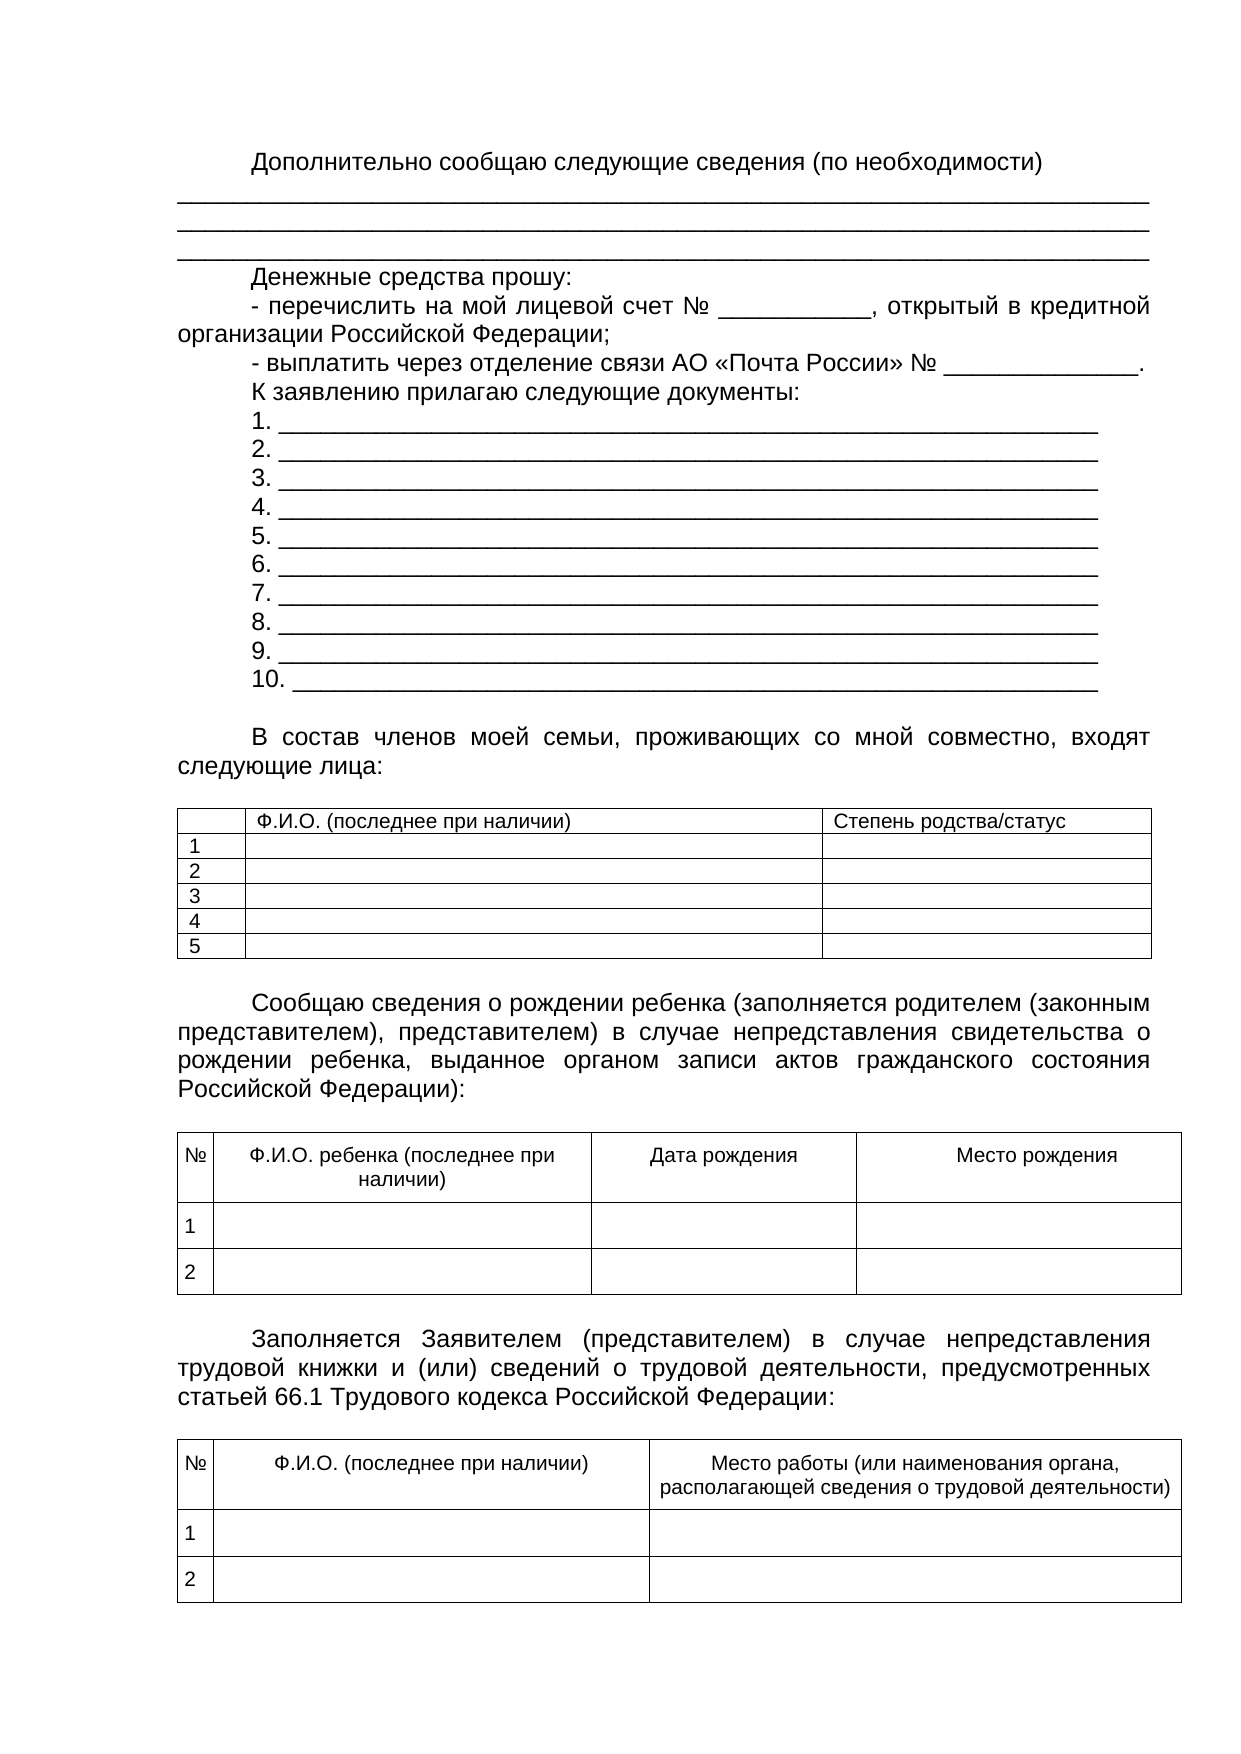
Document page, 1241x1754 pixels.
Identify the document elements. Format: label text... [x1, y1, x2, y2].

table_cell [823, 859, 1151, 883]
table_cell [246, 934, 822, 958]
table_header Степень родства/статус [823, 809, 1151, 833]
text 5. ___________________________________________________________ [177, 521, 1152, 549]
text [177, 176, 1152, 204]
table_cell [823, 884, 1151, 908]
table_cell 2 [178, 1249, 213, 1294]
table_cell [246, 909, 822, 933]
text ______________________________________________________________________ [177, 233, 1152, 262]
table_header Ф.И.О. (последнее при наличии) [214, 1440, 649, 1509]
table_cell [650, 1557, 1181, 1602]
table_cell [214, 1557, 649, 1602]
table_cell 3 [178, 884, 245, 908]
table_cell [857, 1249, 1181, 1294]
table_cell [857, 1203, 1181, 1248]
table_cell 1 [178, 1203, 213, 1248]
table_cell [214, 1203, 591, 1248]
table_cell [246, 834, 822, 858]
table_header [178, 809, 245, 833]
table_cell 4 [178, 909, 245, 933]
table_cell [214, 1510, 649, 1556]
text - перечислить на мой лицевой счет № ___________, открытый в кредитной организации Российской Федерации; [177, 291, 1152, 348]
table_cell 1 [178, 1510, 213, 1556]
table_cell [246, 859, 822, 883]
table_cell [246, 884, 822, 908]
table_cell 5 [178, 934, 245, 958]
text В состав членов моей семьи, проживающих со мной совместно, входят следующие лица: [177, 722, 1152, 779]
text Сообщаю сведения о рождении ребенка (заполняется родителем (законным представителем), представителем) в случае непредставления свидетельства о рождении ребенка, выданное органом записи актов гражданского состояния Российской Федерации): [177, 988, 1152, 1103]
text 1. ___________________________________________________________ [177, 406, 1152, 434]
text 7. ___________________________________________________________ [177, 578, 1152, 607]
table_cell 2 [178, 1557, 213, 1602]
table_cell [592, 1203, 856, 1248]
text 9. ___________________________________________________________ [177, 636, 1152, 664]
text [177, 204, 1152, 233]
table_cell [592, 1249, 856, 1294]
table_header № [178, 1133, 213, 1202]
text Заполняется Заявителем (представителем) в случае непредставления трудовой книжки и (или) сведений о трудовой деятельности, предусмотренных статьей 66.1 Трудового кодекса Российской Федерации: [177, 1324, 1152, 1439]
table_cell [823, 834, 1151, 858]
text 6. ___________________________________________________________ [177, 549, 1152, 578]
table_header Ф.И.О. (последнее при наличии) [246, 809, 822, 833]
text К заявлению прилагаю следующие документы: [177, 377, 1152, 406]
table_header Дата рождения [592, 1133, 856, 1202]
table_header Место рождения [857, 1133, 1181, 1202]
text Денежные средства прошу: [177, 262, 1152, 291]
text Дополнительно сообщаю следующие сведения (по необходимости) [177, 147, 1152, 176]
text 2. ___________________________________________________________ [177, 434, 1152, 463]
table_cell [823, 934, 1151, 958]
text 4. ___________________________________________________________ [177, 492, 1152, 521]
table_cell 2 [178, 859, 245, 883]
table_header Ф.И.О. ребенка (последнее при наличии) [214, 1133, 591, 1202]
text 3. ___________________________________________________________ [177, 463, 1152, 492]
table_cell [650, 1510, 1181, 1556]
table_cell 1 [178, 834, 245, 858]
table_cell [214, 1249, 591, 1294]
table_header № [178, 1440, 213, 1509]
text 8. ___________________________________________________________ [177, 607, 1152, 636]
text 10. __________________________________________________________ [177, 664, 1152, 693]
text - выплатить через отделение связи АО «Почта России» № ______________. [177, 348, 1152, 377]
table_header Место работы (или наименования органа, располагающей сведения о трудовой деятельности) [650, 1440, 1181, 1509]
table_cell [823, 909, 1151, 933]
